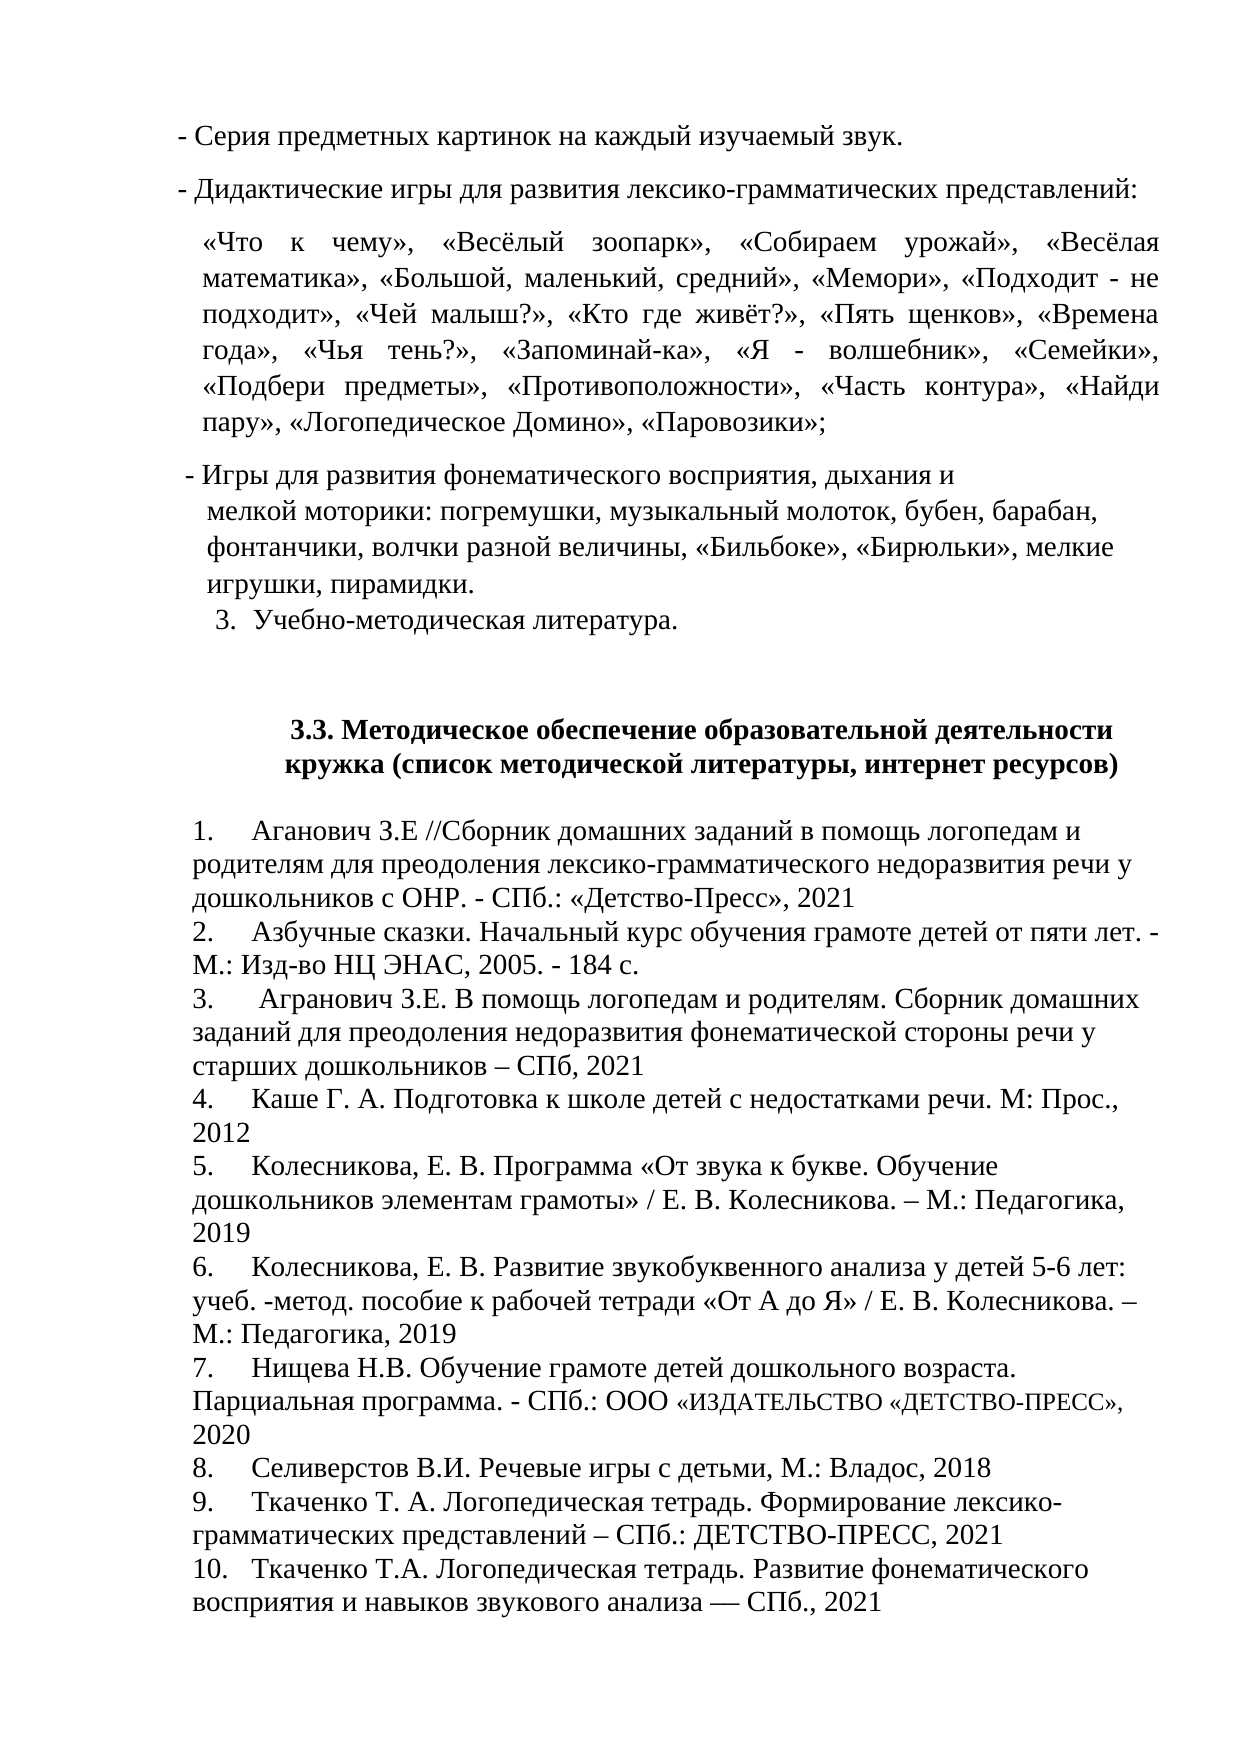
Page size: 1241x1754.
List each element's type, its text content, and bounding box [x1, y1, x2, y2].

list Аганович З.Е //Сборник домашних заданий в помощь логопедам и родителям для преодоления лексико-грамматического недоразвития речи у дошкольников с ОНР. - СПб.: «Детство-Пресс», 2021 [192, 813, 1170, 914]
list Ткаченко Т. А. Логопедическая тетрадь. Формирование лексико-грамматических представлений – СПб.: ДЕТСТВО-ПРЕСС, 2021 [192, 1484, 1152, 1551]
list Агранович З.Е. В помощь логопедам и родителям. Сборник домашних заданий для преодоления недоразвития фонематической стороны речи у старших дошкольников – СПб, 2021 [192, 981, 1152, 1081]
list Учебно-методическая литература. [215, 602, 1152, 635]
list Колесникова, Е. В. Программа «От звука к букве. Обучение дошкольников элементам грамоты» / Е. В. Колесникова. – М.: Педагогика, 2019 [192, 1148, 1170, 1249]
list 3.3. Методическое обеспечение образовательной деятельности кружка (список методической литературы, интернет ресурсов) [252, 712, 1152, 779]
text мелкой моторики: погремушки, музыкальный молоток, бубен, барабан, фонтанчики, волчки разной величины, «Бильбоке», «Бирюльки», мелкие игрушки, пирамидки. [207, 493, 1160, 599]
text «Что к чему», «Весёлый зоопарк», «Собираем урожай», «Весёлая математика», «Большой, маленький, средний», «Мемори», «Подходит - не подходит», «Чей малыш?», «Кто где живёт?», «Пять щенков», «Времена года», «Чья тень?», «Запоминай-ка», «Я - волшебник», «Семейки», «Подбери предметы», «Противоположности», «Часть контура», «Найди пару», «Логопедическое Домино», «Паровозики»; [202, 224, 1160, 438]
text - Игры для развития фонематического восприятия, дыхания и [177, 457, 1160, 491]
list Каше Г. А. Подготовка к школе детей с недостатками речи. М: Прос., 2012 [192, 1081, 1170, 1148]
list Селиверстов В.И. Речевые игры с детьми, М.: Владос, 2018 [192, 1450, 1170, 1484]
list Азбучные сказки. Начальный курс обучения грамоте детей от пяти лет. -М.: Изд-во НЦ ЭНАС, 2005. - 184 с. [192, 914, 1170, 981]
list Нищева Н.В. Обучение грамоте детей дошкольного возраста. Парциальная программа. - СПб.: ООО «ИЗДАТЕЛЬСТВО «ДЕТСТВО-ПРЕСС», 2020 [192, 1350, 1170, 1450]
list Ткаченко Т.А. Логопедическая тетрадь. Развитие фонематического восприятия и навыков звукового анализа –– СПб., 2021 [192, 1551, 1152, 1618]
text - Дидактические игры для развития лексико-грамматических представлений: [177, 171, 1160, 204]
text - Серия предметных картинок на каждый изучаемый звук. [177, 118, 1171, 152]
list Колесникова, Е. В. Развитие звукобуквенного анализа у детей 5-6 лет: учеб. -метод. пособие к рабочей тетради «От А до Я» / Е. В. Колесникова. – М.: Педагогика, 2019 [192, 1249, 1170, 1350]
